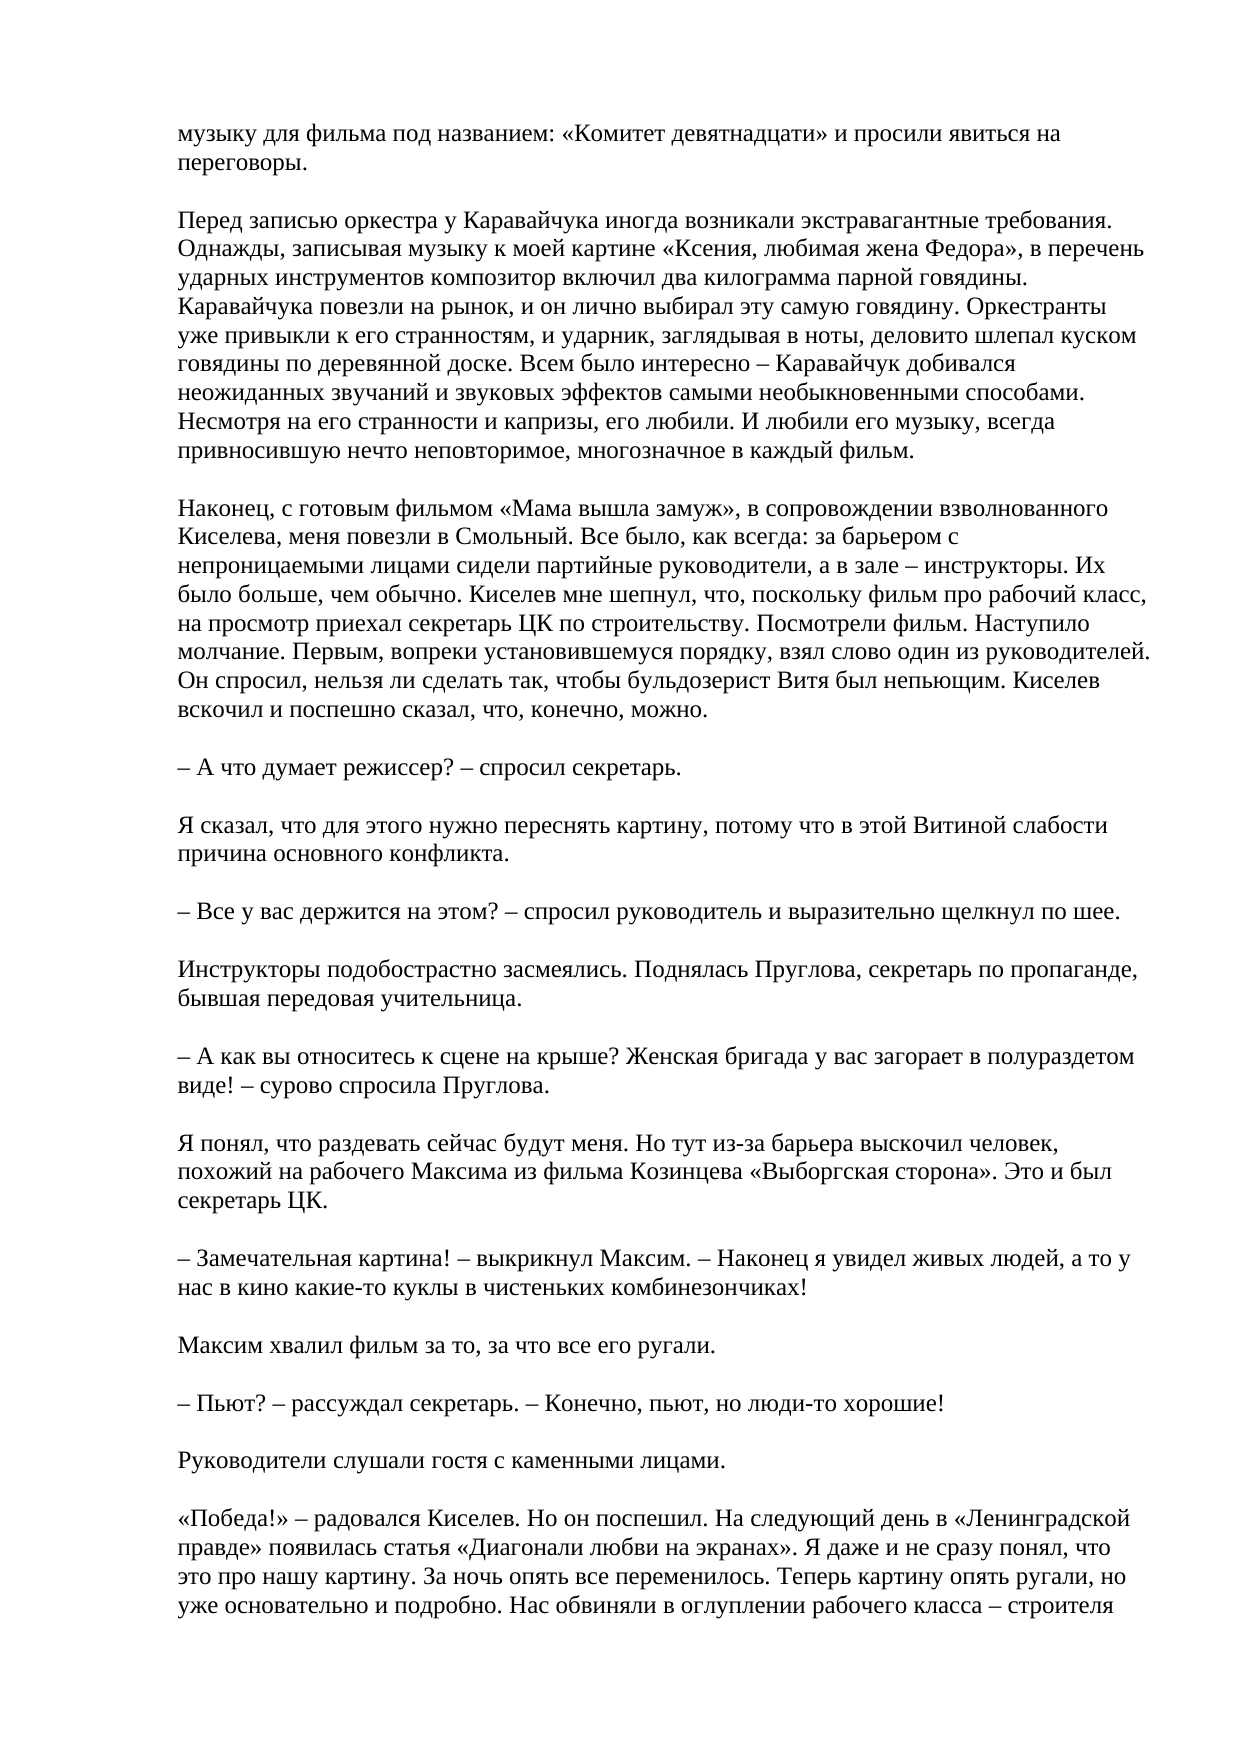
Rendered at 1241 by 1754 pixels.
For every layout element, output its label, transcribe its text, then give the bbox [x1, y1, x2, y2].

text Наконец, с готовым фильмом «Мама вышла замуж», в сопровождении взволнованного Киселева, меня повезли в Смольный. Все было, как всегда: за барьером с непроницаемыми лицами сидели партийные руководители, а в зале – инструкторы. Их было больше, чем обычно. Киселев мне шепнул, что, поскольку фильм про рабочий класс, на просмотр приехал секретарь ЦК по строительству. Посмотрели фильм. Наступило молчание. Первым, вопреки установившемуся порядку, взял слово один из руководителей. Он спросил, нельзя ли сделать так, чтобы бульдозерист Витя был непьющим. Киселев вскочил и поспешно сказал, что, конечно, можно. [177, 493, 1152, 723]
text – А что думает режиссер? – спросил секретарь. [177, 752, 1152, 781]
text Перед записью оркестра у Каравайчука иногда возникали экстравагантные требования. Однажды, записывая музыку к моей картине «Ксения, любимая жена Федора», в перечень ударных инструментов композитор включил два килограмма парной говядины. Каравайчука повезли на рынок, и он лично выбирал эту самую говядину. Оркестранты уже привыкли к его странностям, и ударник, заглядывая в ноты, деловито шлепал куском говядины по деревянной доске. Всем было интересно – Каравайчук добивался неожиданных звучаний и звуковых эффектов самыми необыкновенными способами. Несмотря на его странности и капризы, его любили. И любили его музыку, всегда привносившую нечто неповторимое, многозначное в каждый фильм. [177, 205, 1152, 463]
text Руководители слушали гостя с каменными лицами. [177, 1446, 1152, 1474]
text – Пьют? – рассуждал секретарь. – Конечно, пьют, но люди-то хорошие! [177, 1388, 1152, 1416]
text – А как вы относитесь к сцене на крыше? Женская бригада у вас загорает в полураздетом виде! – сурово спросила Пруглова. [177, 1041, 1152, 1098]
text – Замечательная картина! – выкрикнул Максим. – Наконец я увидел живых людей, а то у нас в кино какие-то куклы в чистеньких комбинезончиках! [177, 1243, 1152, 1301]
text Я понял, что раздевать сейчас будут меня. Но тут из-за барьера выскочил человек, похожий на рабочего Максима из фильма Козинцева «Выборгская сторона». Это и был секретарь ЦК. [177, 1128, 1152, 1214]
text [177, 118, 1152, 176]
text Инструкторы подобострастно засмеялись. Поднялась Пруглова, секретарь по пропаганде, бывшая передовая учительница. [177, 954, 1152, 1012]
text Максим хвалил фильм за то, за что все его ругали. [177, 1330, 1152, 1358]
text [177, 1503, 1152, 1618]
text – Все у вас держится на этом? – спросил руководитель и выразительно щелкнул по шее. [177, 896, 1152, 925]
text Я сказал, что для этого нужно переснять картину, потому что в этой Витиной слабости причина основного конфликта. [177, 810, 1152, 867]
